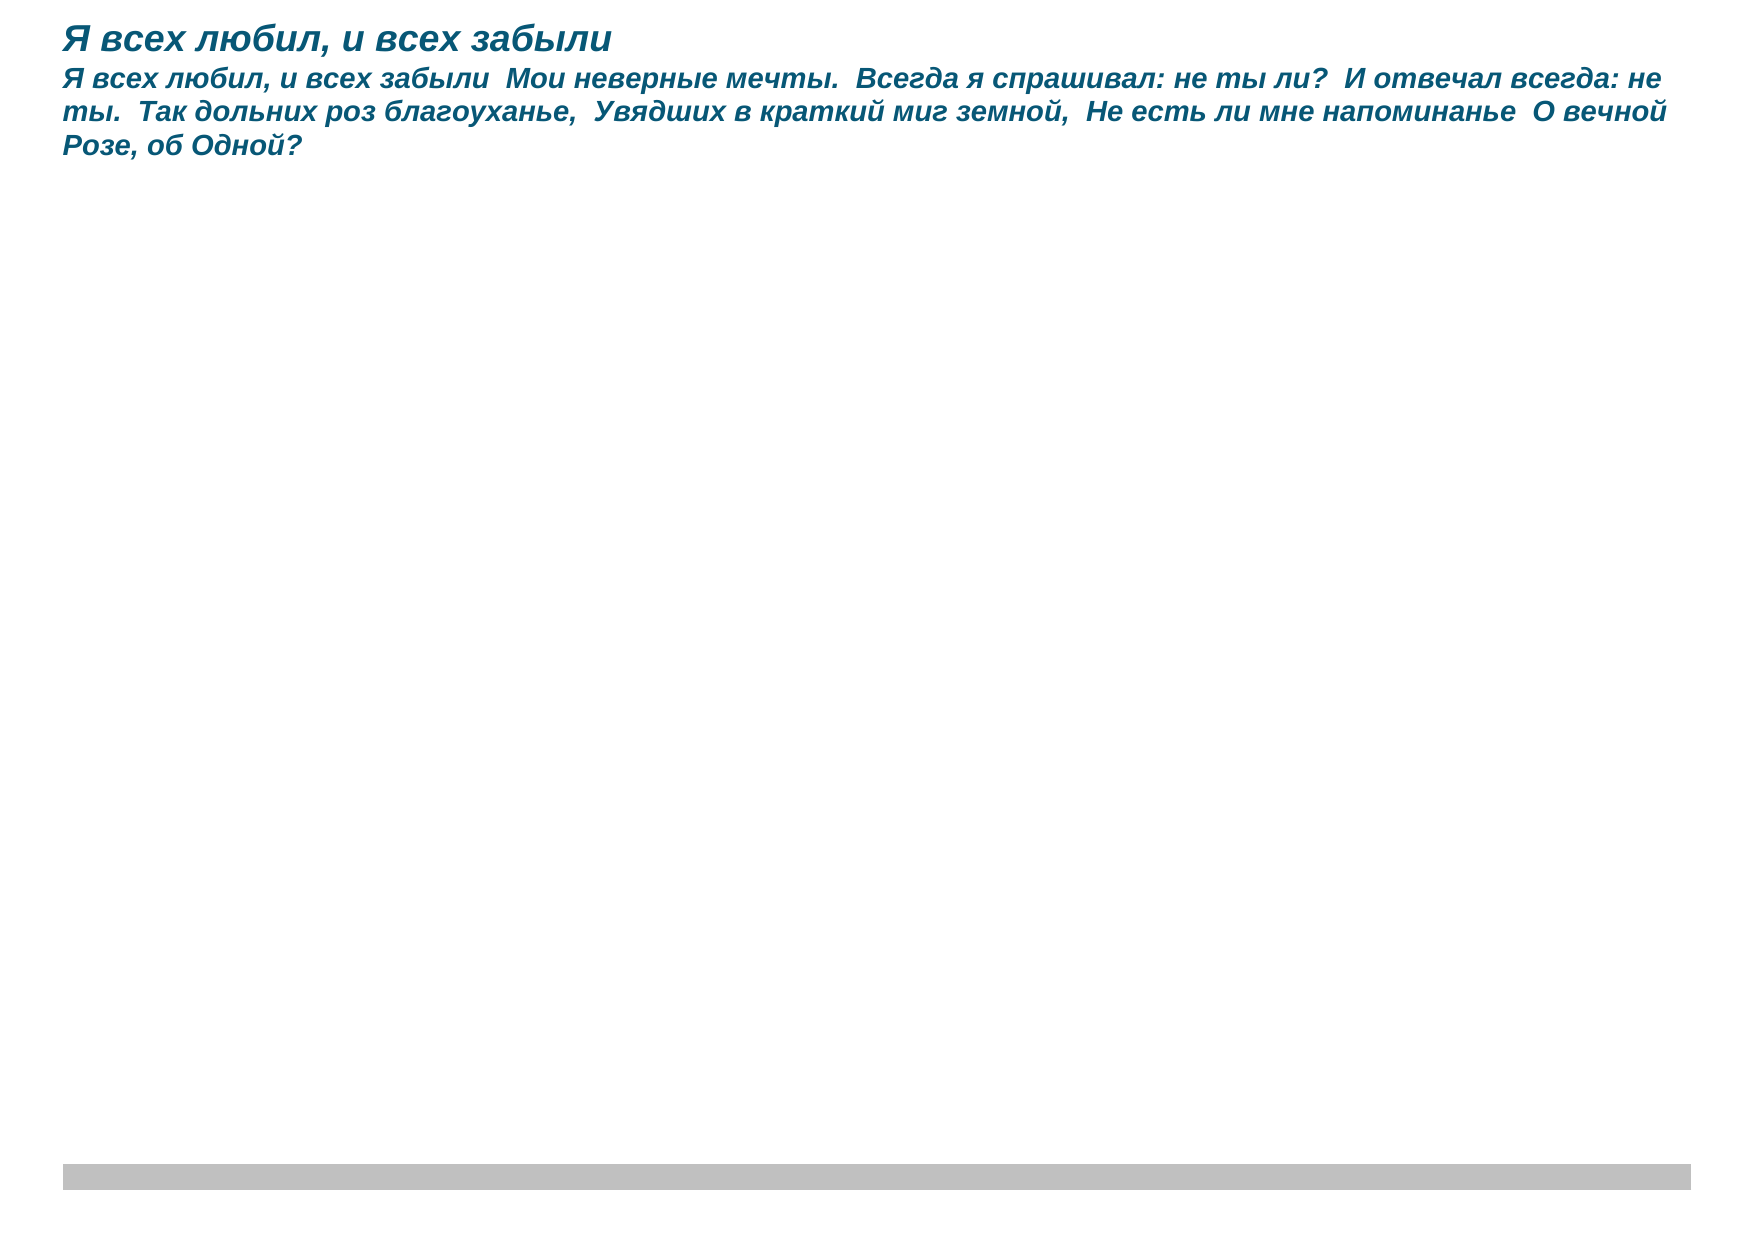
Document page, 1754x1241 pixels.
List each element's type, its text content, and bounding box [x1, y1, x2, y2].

text Я всех любил, и всех забыли [62, 61, 1691, 161]
subtitle Я всех любил, и всех забыли [62, 17, 1691, 60]
